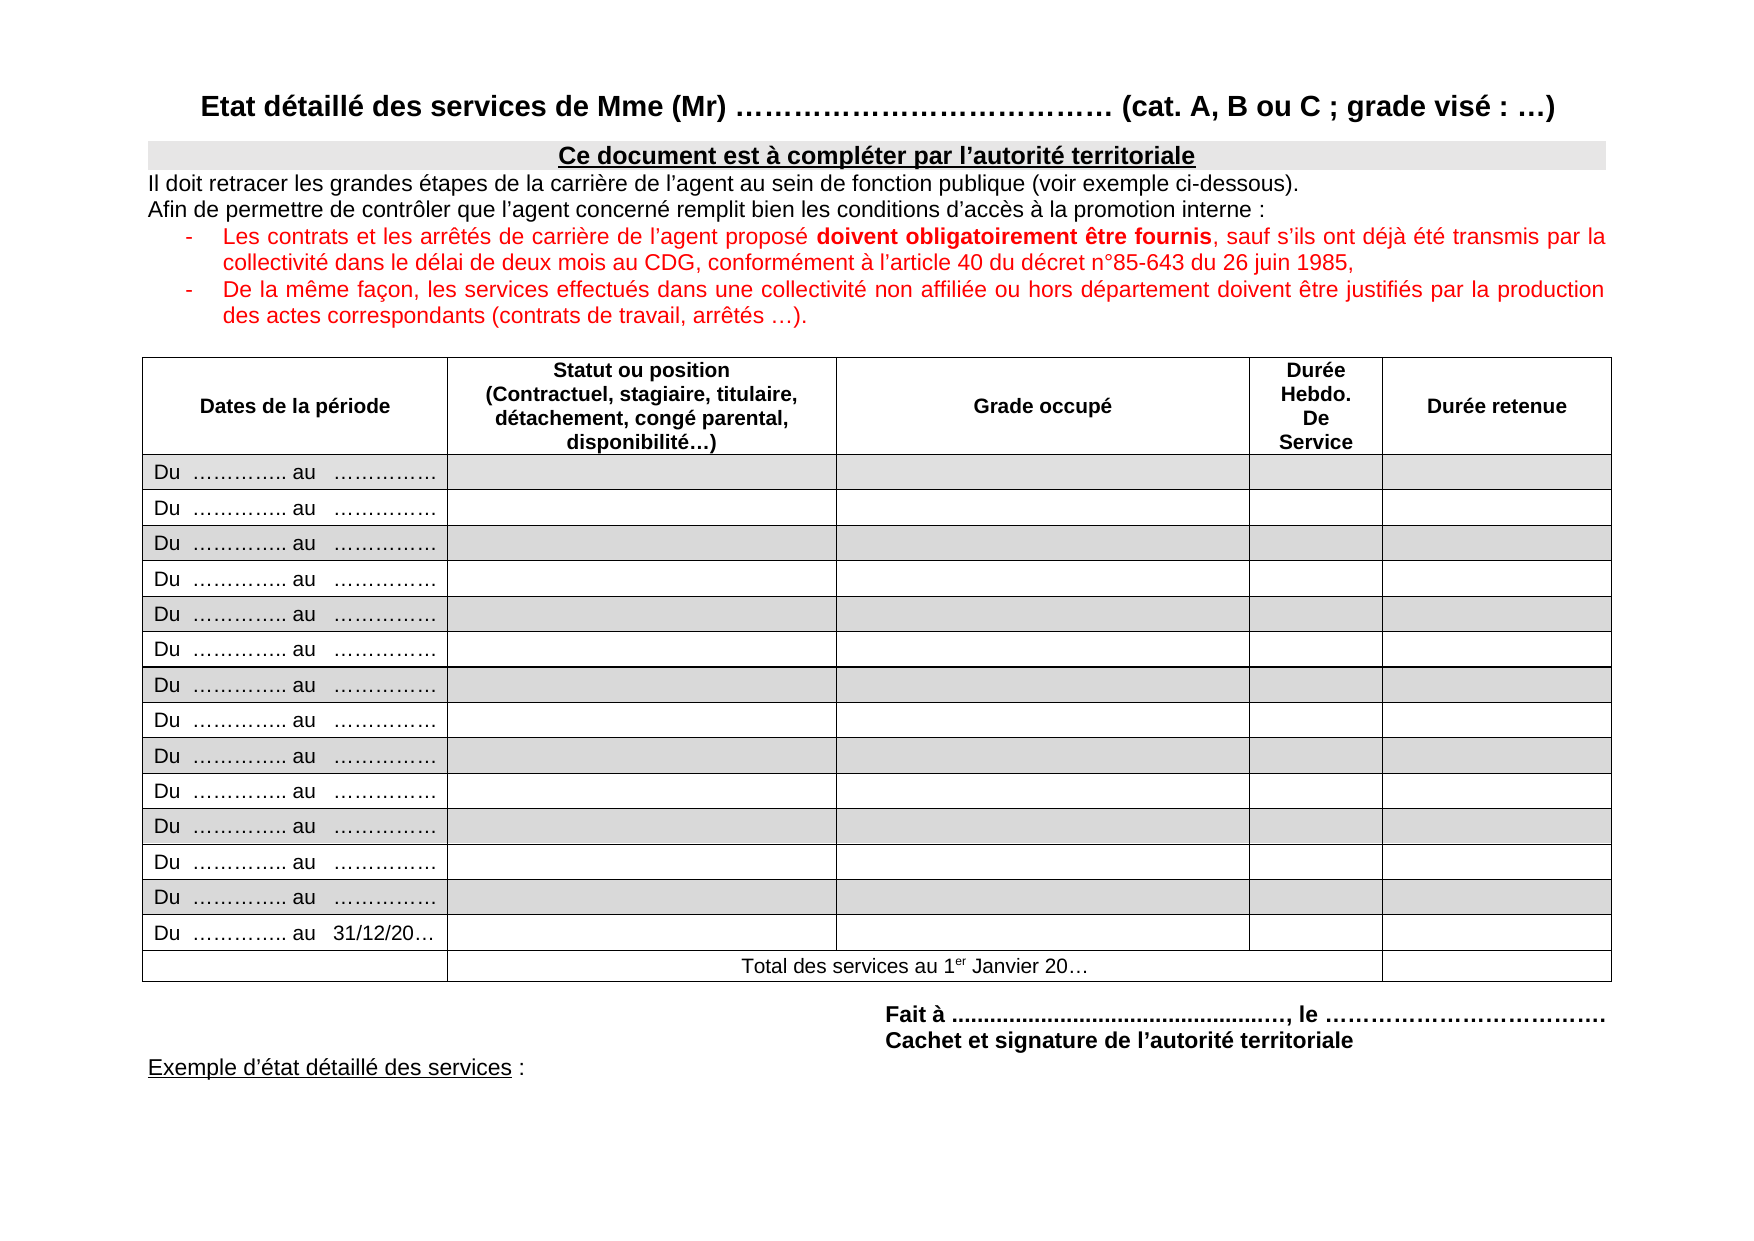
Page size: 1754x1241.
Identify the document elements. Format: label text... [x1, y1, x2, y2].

table_cell Du ………….. au …………… [143, 526, 447, 560]
table_cell [1383, 490, 1611, 525]
table_cell [448, 632, 836, 666]
table_cell Du ………….. au …………… [143, 668, 447, 702]
table_cell [1250, 774, 1382, 808]
table_cell [448, 915, 836, 950]
table_cell [1250, 490, 1382, 525]
table_cell [448, 738, 836, 773]
text Fait à .................................................…, le ………………………………. [811, 1001, 1606, 1027]
table_cell [1250, 455, 1382, 489]
table_cell [448, 526, 836, 560]
table_cell [1383, 526, 1611, 560]
table_cell [1383, 455, 1611, 489]
table_cell [1383, 774, 1611, 808]
table_cell [1383, 915, 1611, 950]
table_cell [837, 845, 1249, 879]
table_cell [837, 597, 1249, 631]
table_cell [837, 668, 1249, 702]
table_cell [1250, 597, 1382, 631]
table_cell [448, 561, 836, 596]
text Il doit retracer les grandes étapes de la carrière de l’agent au sein de fonction publique (voir exemple ci-dessous). [148, 170, 1606, 196]
list De la même façon, les services effectués dans une collectivité non affiliée ou hors département doivent être justifiés par la production des actes correspondants (contrats de travail, arrêtés …). [185, 276, 1606, 328]
text Ce document est à compléter par l’autorité territoriale [148, 141, 1606, 170]
table_cell Du ………….. au …………… [143, 703, 447, 737]
table_cell Du ………….. au …………… [143, 632, 447, 666]
table_cell [1383, 561, 1611, 596]
table_cell Du ………….. au …………… [143, 880, 447, 914]
table_cell Du ………….. au …………… [143, 597, 447, 631]
table_cell [1250, 845, 1382, 879]
table_cell [1250, 703, 1382, 737]
table_cell [837, 632, 1249, 666]
table_cell [1250, 809, 1382, 843]
table_cell [448, 845, 836, 879]
table_cell [837, 703, 1249, 737]
table_cell [1250, 526, 1382, 560]
table_cell [448, 703, 836, 737]
table_cell [837, 490, 1249, 525]
table_header Durée retenue [1383, 358, 1611, 454]
table_cell [1383, 845, 1611, 879]
table_cell [448, 455, 836, 489]
table_cell [1250, 668, 1382, 702]
table_cell [837, 738, 1249, 773]
text Etat détaillé des services de Mme (Mr) ………………………………… (cat. A, B ou C ; grade visé : …) [148, 89, 1609, 122]
table_cell [1383, 809, 1611, 843]
table_cell [1383, 703, 1611, 737]
table_cell [448, 597, 836, 631]
table_cell [1383, 597, 1611, 631]
table_cell Du ………….. au …………… [143, 490, 447, 525]
table_cell [837, 809, 1249, 843]
table_cell [837, 915, 1249, 950]
table_cell [448, 809, 836, 843]
table_cell [1250, 915, 1382, 950]
table_cell Du ………….. au …………… [143, 455, 447, 489]
table_cell [837, 561, 1249, 596]
table_cell Du ………….. au …………… [143, 845, 447, 879]
table_cell [1383, 738, 1611, 773]
table_cell [1383, 951, 1611, 981]
table_cell [1250, 561, 1382, 596]
list Les contrats et les arrêtés de carrière de l’agent proposé doivent obligatoirement être fournis, sauf s’ils ont déjà été transmis par la collectivité dans le délai de deux mois au CDG, conformément à l’article 40 du décret n°85-643 du 26 juin 1985, [185, 223, 1606, 276]
table_cell [448, 490, 836, 525]
table_cell [1250, 632, 1382, 666]
table_cell Du ………….. au …………… [143, 774, 447, 808]
table_cell [837, 455, 1249, 489]
table_cell [837, 774, 1249, 808]
table_cell [837, 526, 1249, 560]
text Afin de permettre de contrôler que l’agent concerné remplit bien les conditions d’accès à la promotion interne : [148, 196, 1606, 223]
table_header Grade occupé [837, 358, 1249, 454]
table_cell [1383, 668, 1611, 702]
table_header Dates de la période [143, 358, 447, 454]
table_cell [448, 774, 836, 808]
table_cell Du ………….. au …………… [143, 809, 447, 843]
table_cell [1250, 880, 1382, 914]
text Exemple d’état détaillé des services : [148, 1054, 1606, 1080]
table_cell [1383, 880, 1611, 914]
table_cell [448, 880, 836, 914]
table_cell [1250, 738, 1382, 773]
table_cell Du ………….. au …………… [143, 561, 447, 596]
table_header Statut ou position (Contractuel, stagiaire, titulaire, détachement, congé parental, disponibilité…) [448, 358, 836, 454]
table_cell Du ………….. au …………… [143, 738, 447, 773]
table_cell [1383, 632, 1611, 666]
table_cell Du ………….. au 31/12/20… [143, 915, 447, 950]
table_header Durée Hebdo. De Service [1250, 358, 1382, 454]
table_cell [143, 951, 447, 981]
table_cell [448, 668, 836, 702]
table_cell Total des services au 1er Janvier 20… [448, 951, 1382, 981]
text Cachet et signature de l’autorité territoriale [811, 1027, 1606, 1054]
table_cell [837, 880, 1249, 914]
